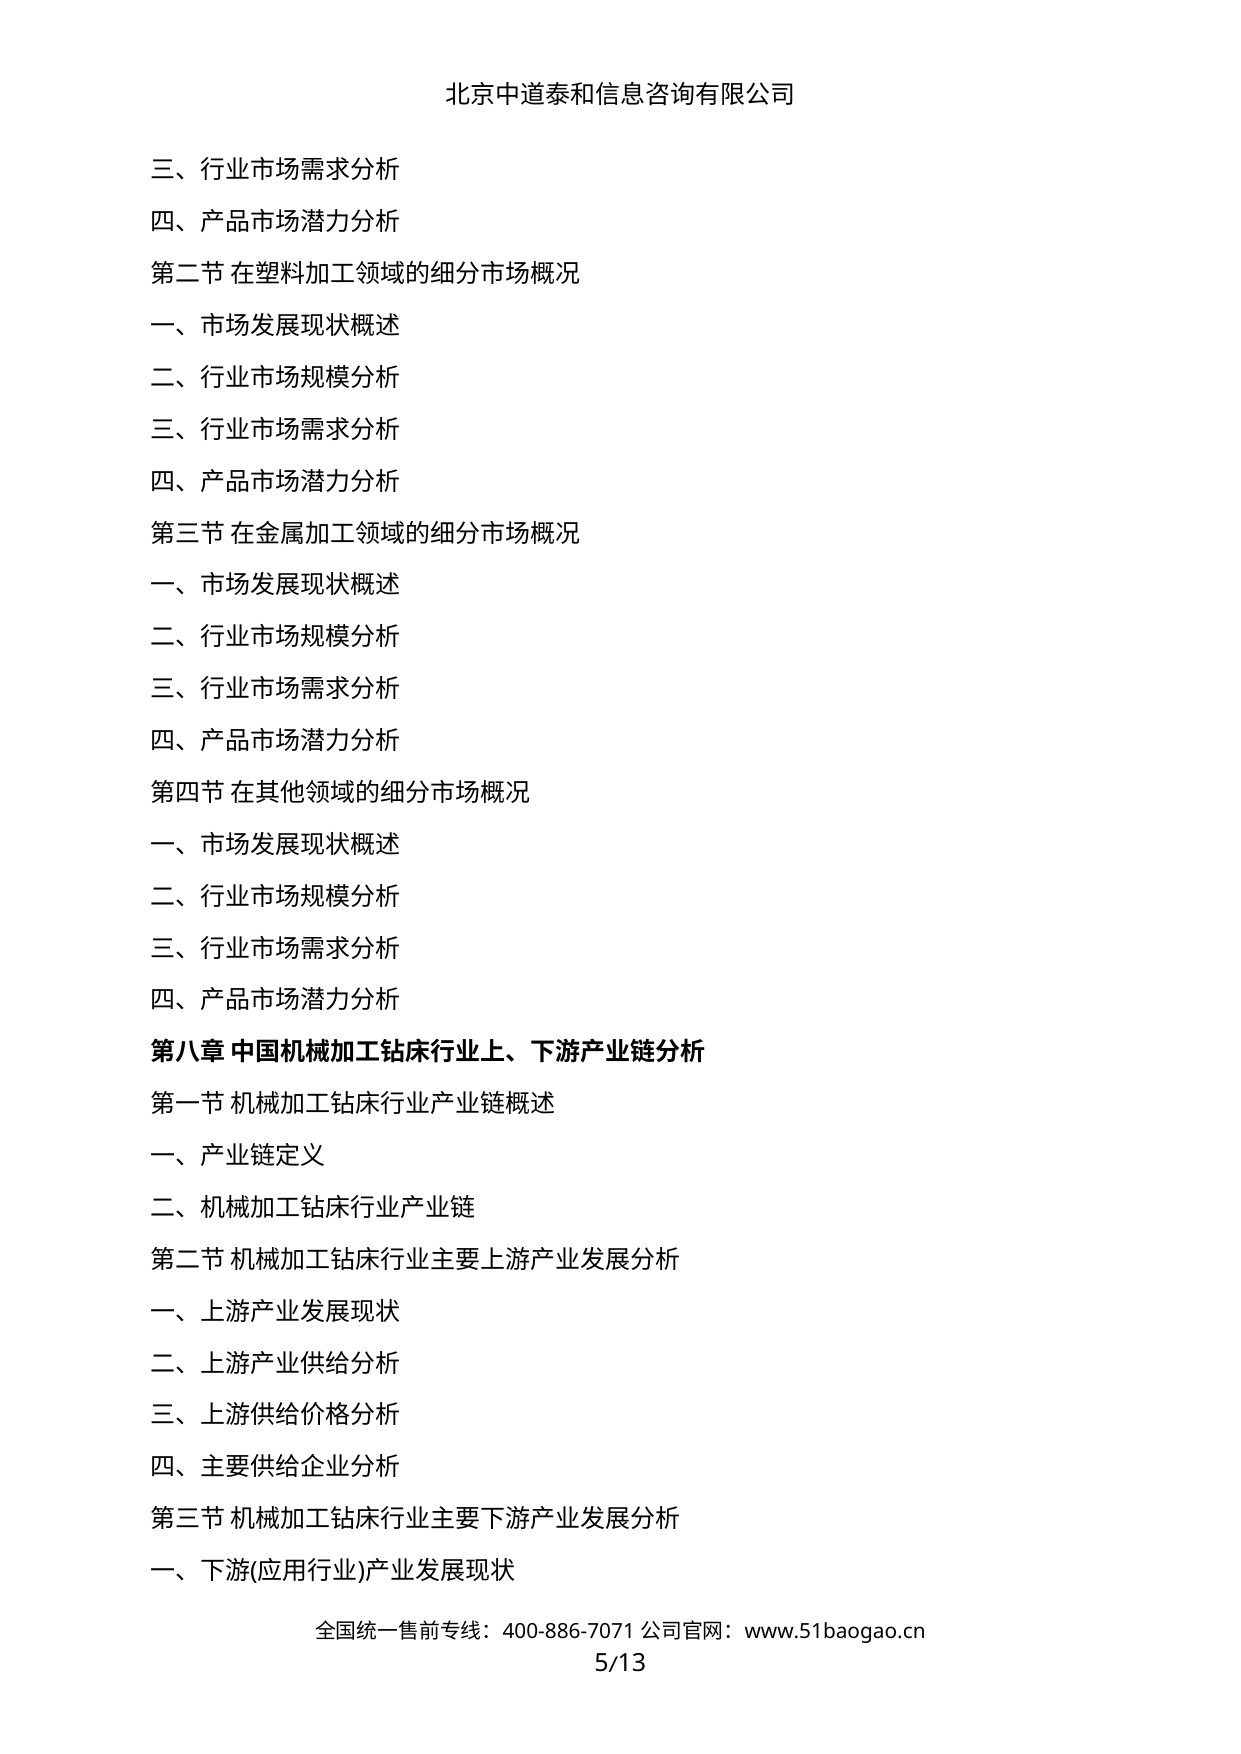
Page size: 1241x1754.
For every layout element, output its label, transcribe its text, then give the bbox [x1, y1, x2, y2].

text 四、主要供给企业分析 [150, 1447, 1090, 1483]
text 四、产品市场潜力分析 [150, 202, 1090, 238]
text 一、上游产业发展现状 [150, 1291, 1090, 1327]
text 一、产业链定义 [150, 1136, 1090, 1172]
text 三、行业市场需求分析 [150, 150, 1090, 186]
text 二、行业市场规模分析 [150, 617, 1090, 653]
text 第二节 在塑料加工领域的细分市场概况 [150, 254, 1090, 290]
text 一、市场发展现状概述 [150, 565, 1090, 601]
text 三、上游供给价格分析 [150, 1395, 1090, 1431]
text 四、产品市场潜力分析 [150, 461, 1090, 497]
text 第三节 在金属加工领域的细分市场概况 [150, 513, 1090, 549]
text 一、下游(应用行业)产业发展现状 [150, 1551, 1090, 1587]
text 第二节 机械加工钻床行业主要上游产业发展分析 [150, 1239, 1090, 1276]
text 第一节 机械加工钻床行业产业链概述 [150, 1084, 1090, 1120]
text 一、市场发展现状概述 [150, 306, 1090, 342]
text 四、产品市场潜力分析 [150, 980, 1090, 1016]
text 三、行业市场需求分析 [150, 669, 1090, 705]
text 三、行业市场需求分析 [150, 409, 1090, 446]
text 二、行业市场规模分析 [150, 357, 1090, 394]
text 三、行业市场需求分析 [150, 928, 1090, 964]
text 第三节 机械加工钻床行业主要下游产业发展分析 [150, 1499, 1090, 1535]
text 二、行业市场规模分析 [150, 876, 1090, 912]
text 二、机械加工钻床行业产业链 [150, 1187, 1090, 1224]
text 第四节 在其他领域的细分市场概况 [150, 772, 1090, 809]
text 一、市场发展现状概述 [150, 824, 1090, 861]
text 四、产品市场潜力分析 [150, 721, 1090, 757]
text 二、上游产业供给分析 [150, 1343, 1090, 1379]
text 第八章 中国机械加工钻床行业上、下游产业链分析 [150, 1032, 1090, 1068]
